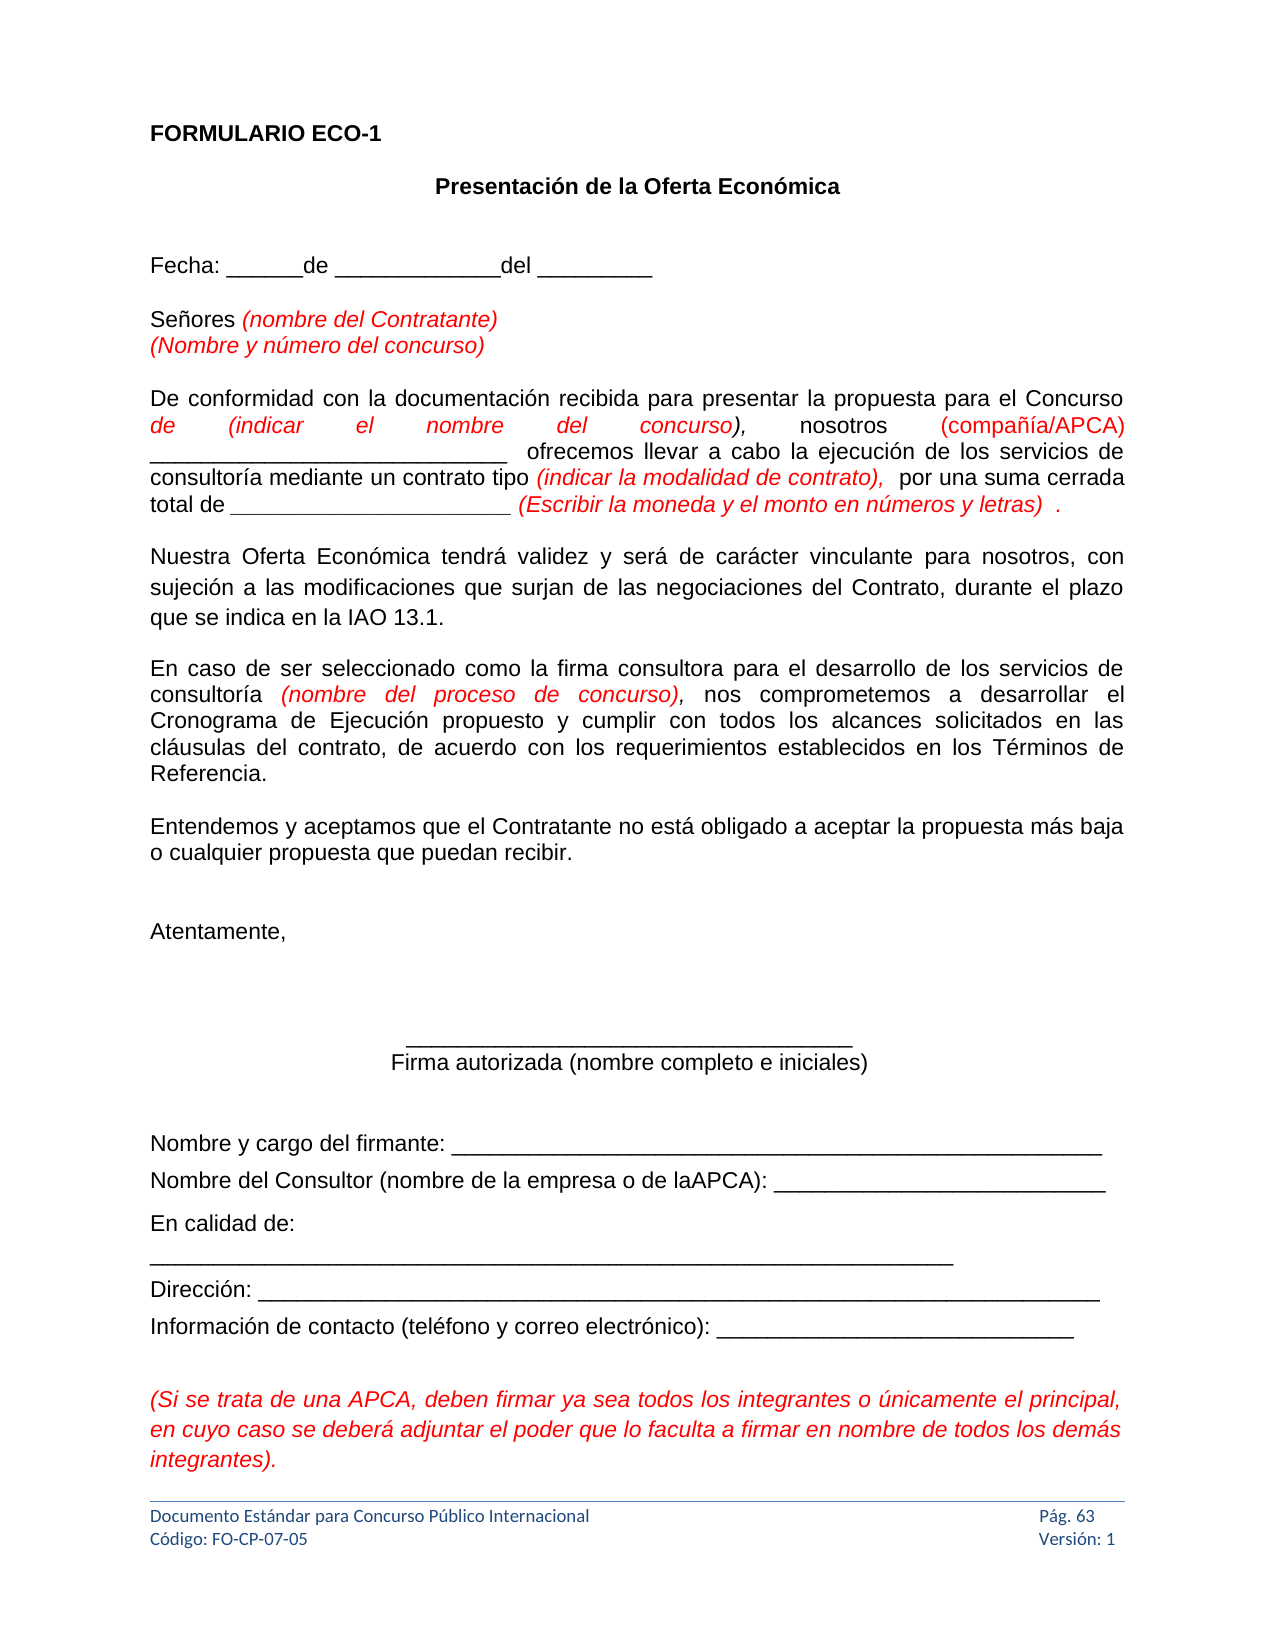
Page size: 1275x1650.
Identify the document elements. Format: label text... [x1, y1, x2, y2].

text De conformidad con la documentación recibida para presentar la propuesta para el Concurso de (indicar el nombre del concurso), nosotros (compañía/APCA) ____________________________ ofrecemos llevar a cabo la ejecución de los servicios de consultoría mediante un contrato tipo (indicar la modalidad de contrato), por una suma cerrada total de ______________________ (Escribir la moneda y el monto en números y letras) . [150, 385, 1125, 517]
text En caso de ser seleccionado como la firma consultora para el desarrollo de los servicios de consultoría (nombre del proceso de concurso), nos comprometemos a desarrollar el Cronograma de Ejecución propuesto y cumplir con todos los alcances solicitados en las cláusulas del contrato, de acuerdo con los requerimientos establecidos en los Términos de Referencia. [150, 655, 1125, 787]
text Nombre del Consultor (nombre de la empresa o de laAPCA): __________________________ [150, 1167, 1108, 1193]
text Presentación de la Oferta Económica [150, 173, 1125, 199]
text Señores (nombre del Contratante) [150, 306, 1125, 332]
text En calidad de: _______________________________________________________________ [150, 1209, 1108, 1266]
text (Nombre y número del concurso) [150, 332, 1125, 359]
text Nuestra Oferta Económica tendrá validez y será de carácter vinculante para nosotros, con sujeción a las modificaciones que surjan de las negociaciones del Contrato, durante el plazo que se indica en la IAO 13.1. [150, 543, 1125, 630]
text Dirección: __________________________________________________________________ [150, 1276, 1108, 1302]
text FORMULARIO ECO-1 [150, 120, 1125, 146]
text Entendemos y aceptamos que el Contratante no está obligado a aceptar la propuesta más baja o cualquier propuesta que puedan recibir. [150, 813, 1125, 866]
text Nombre y cargo del firmante: ___________________________________________________ [150, 1130, 1108, 1157]
text (Si se trata de una APCA, deben firmar ya sea todos los integrantes o únicamente el principal, en cuyo caso se deberá adjuntar el poder que lo faculta a firmar en nombre de todos los demás integrantes). [150, 1386, 1125, 1472]
text Fecha: ______de _____________del _________ [150, 252, 1125, 278]
text Información de contacto (teléfono y correo electrónico): ____________________________ [150, 1313, 1108, 1339]
text Firma autorizada (nombre completo e iniciales) [150, 1049, 1108, 1075]
text ___________________________________ [150, 1022, 1108, 1049]
text Atentamente, [150, 918, 1125, 945]
